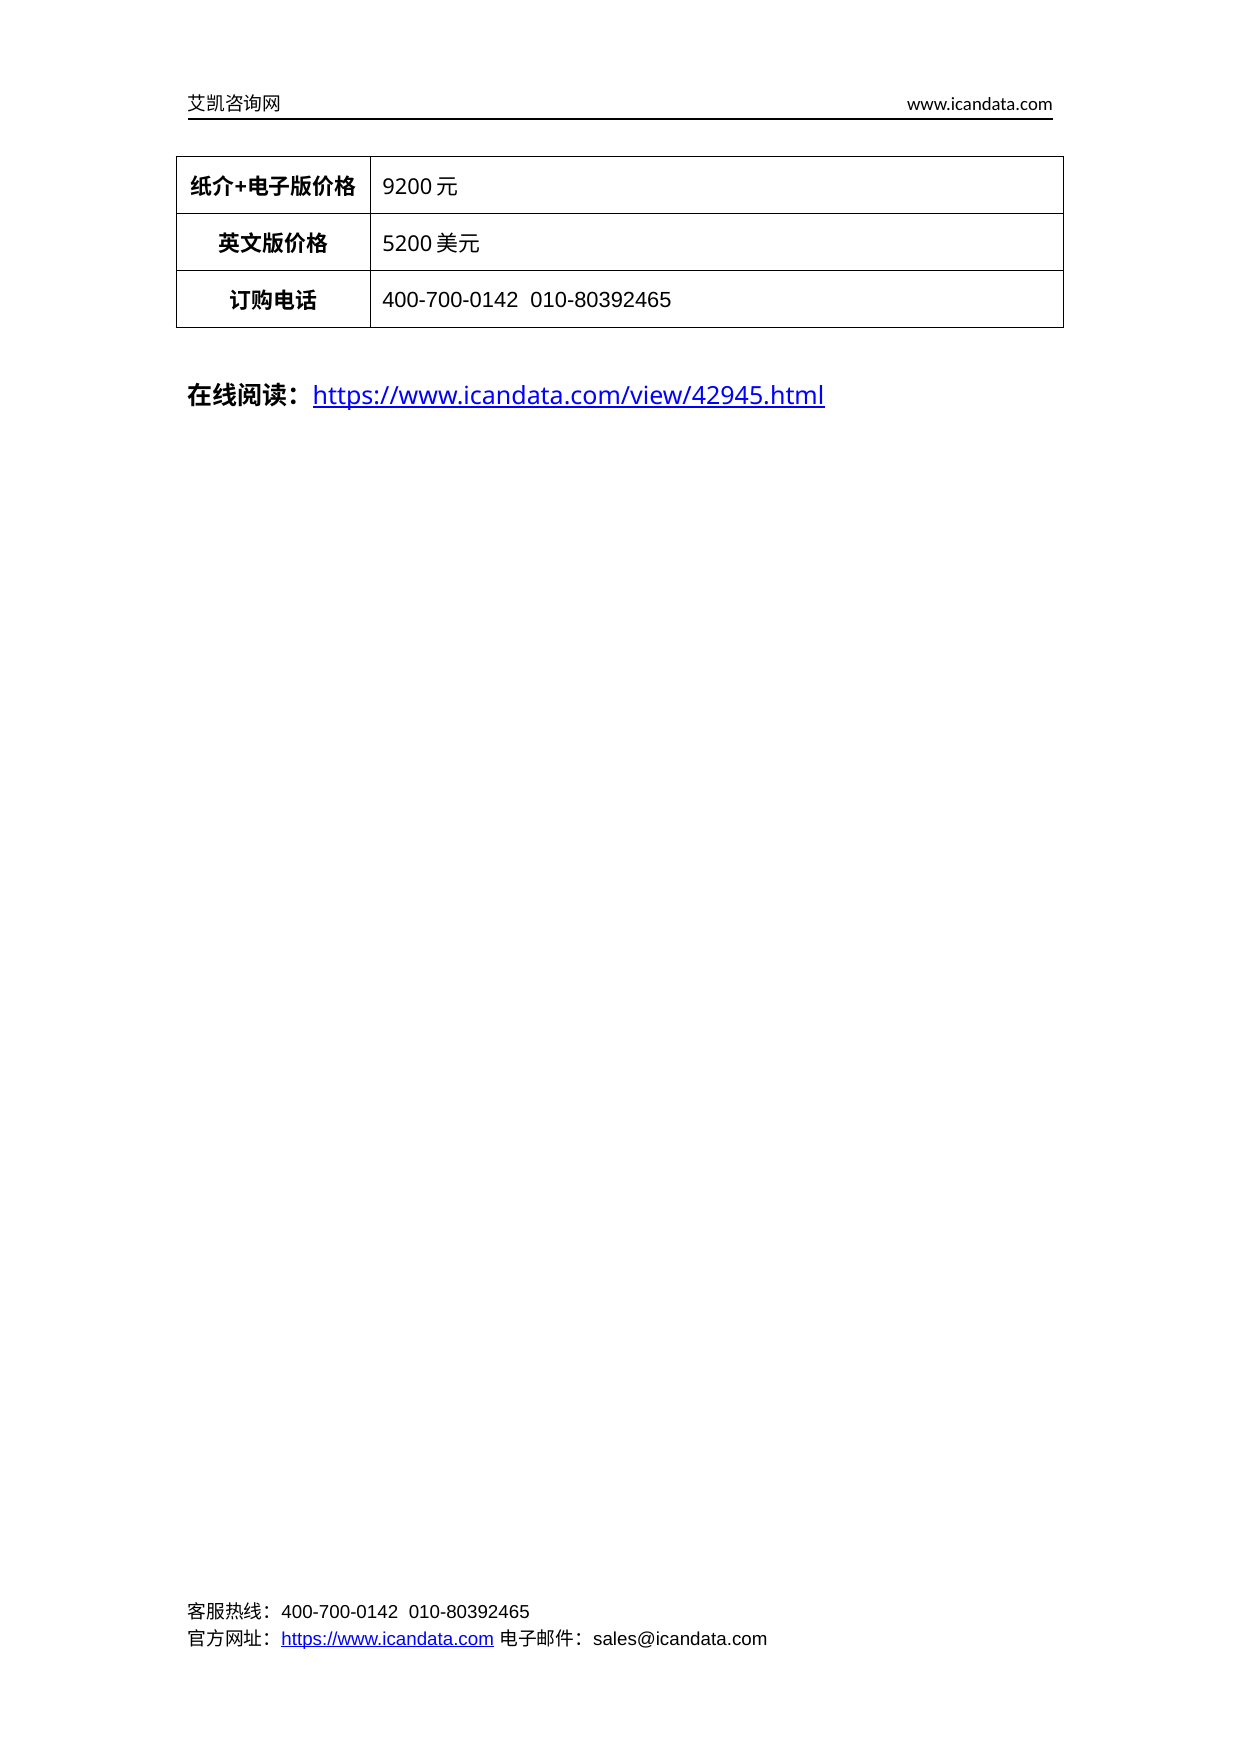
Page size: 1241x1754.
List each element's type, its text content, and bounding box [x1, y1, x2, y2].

table_cell 9200元 [371, 157, 1063, 213]
text 在线阅读：https://www.icandata.com/view/42945.html [187, 361, 1053, 426]
table_cell 5200美元 [371, 214, 1063, 270]
table_cell 订购电话 [177, 271, 370, 327]
table_cell 纸介+电子版价格 [177, 157, 370, 213]
table_cell 400-700-0142 010-80392465 [371, 271, 1063, 327]
table_cell 英文版价格 [177, 214, 370, 270]
